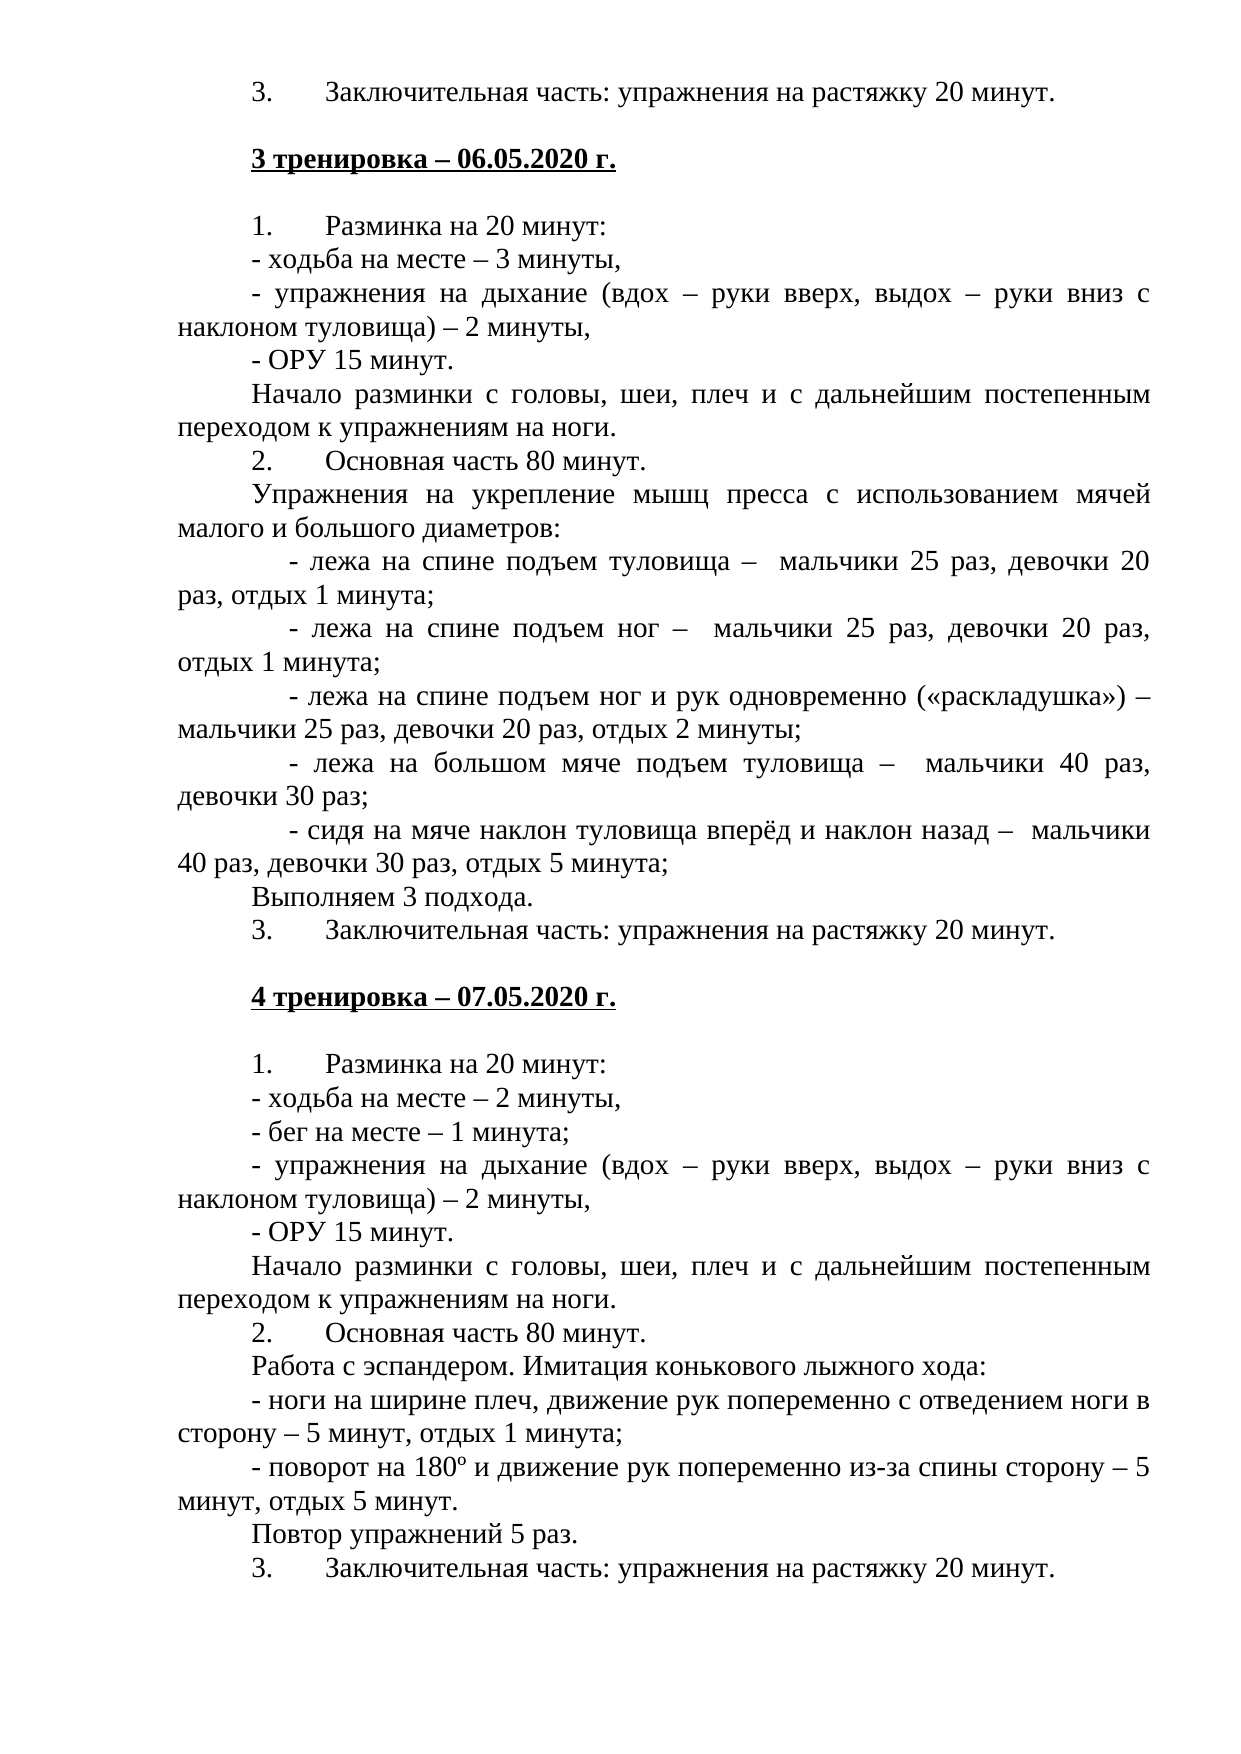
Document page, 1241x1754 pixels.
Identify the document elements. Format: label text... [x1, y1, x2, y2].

list - ОРУ 15 минут. [177, 1214, 1152, 1248]
text Упражнения на укрепление мышц пресса с использованием мячей малого и большого диаметров: [177, 476, 1152, 543]
list - сидя на мяче наклон туловища вперёд и наклон назад – мальчики 40 раз, девочки 30 раз, отдых 5 минута; [177, 812, 1152, 879]
list Повтор упражнений 5 раз. [177, 1516, 1152, 1550]
list 2. Основная часть 80 минут. [177, 1315, 1152, 1348]
list - лежа на большом мяче подъем туловища – мальчики 40 раз, девочки 30 раз; [177, 745, 1152, 812]
list - ноги на ширине плеч, движение рук попеременно с отведением ноги в сторону – 5 минут, отдых 1 минута; [177, 1382, 1152, 1449]
text - упражнения на дыхание (вдох – руки вверх, выдох – руки вниз с наклоном туловища) – 2 минуты, [177, 275, 1152, 342]
text - ходьба на месте – 3 минуты, [177, 242, 1152, 275]
list - лежа на спине подъем ног – мальчики 25 раз, девочки 20 раз, отдых 1 минута; [177, 611, 1152, 678]
list - ходьба на месте – 2 минуты, [177, 1080, 1152, 1114]
list 3. Заключительная часть: упражнения на растяжку 20 минут. [177, 1550, 1152, 1583]
text 1. Разминка на 20 минут: [177, 208, 1152, 242]
list - упражнения на дыхание (вдох – руки вверх, выдох – руки вниз с наклоном туловища) – 2 минуты, [177, 1147, 1152, 1214]
list - лежа на спине подъем туловища – мальчики 25 раз, девочки 20 раз, отдых 1 минута; [177, 543, 1152, 611]
list - поворот на 180º и движение рук попеременно из-за спины сторону – 5 минут, отдых 5 минут. [177, 1449, 1152, 1516]
list 1. Разминка на 20 минут: [177, 1047, 1152, 1080]
text 2. Основная часть 80 минут. [177, 443, 1152, 476]
text Начало разминки с головы, шеи, плеч и с дальнейшим постепенным переходом к упражнениям на ноги. [177, 376, 1152, 443]
text 3. Заключительная часть: упражнения на растяжку 20 минут. [177, 912, 1152, 946]
text Выполняем 3 подхода. [177, 879, 1152, 912]
list Начало разминки с головы, шеи, плеч и с дальнейшим постепенным переходом к упражнениям на ноги. [177, 1248, 1152, 1315]
list Работа с эспандером. Имитация конькового лыжного хода: [177, 1348, 1152, 1382]
list 4 тренировка – 07.05.2020 г. [177, 979, 1152, 1013]
list - бег на месте – 1 минута; [177, 1114, 1152, 1147]
list - лежа на спине подъем ног и рук одновременно («раскладушка») – мальчики 25 раз, девочки 20 раз, отдых 2 минуты; [177, 678, 1152, 745]
list 3. Заключительная часть: упражнения на растяжку 20 минут. [177, 74, 1152, 107]
text 3 тренировка – 06.05.2020 г. [177, 141, 1152, 174]
text - ОРУ 15 минут. [177, 342, 1152, 376]
